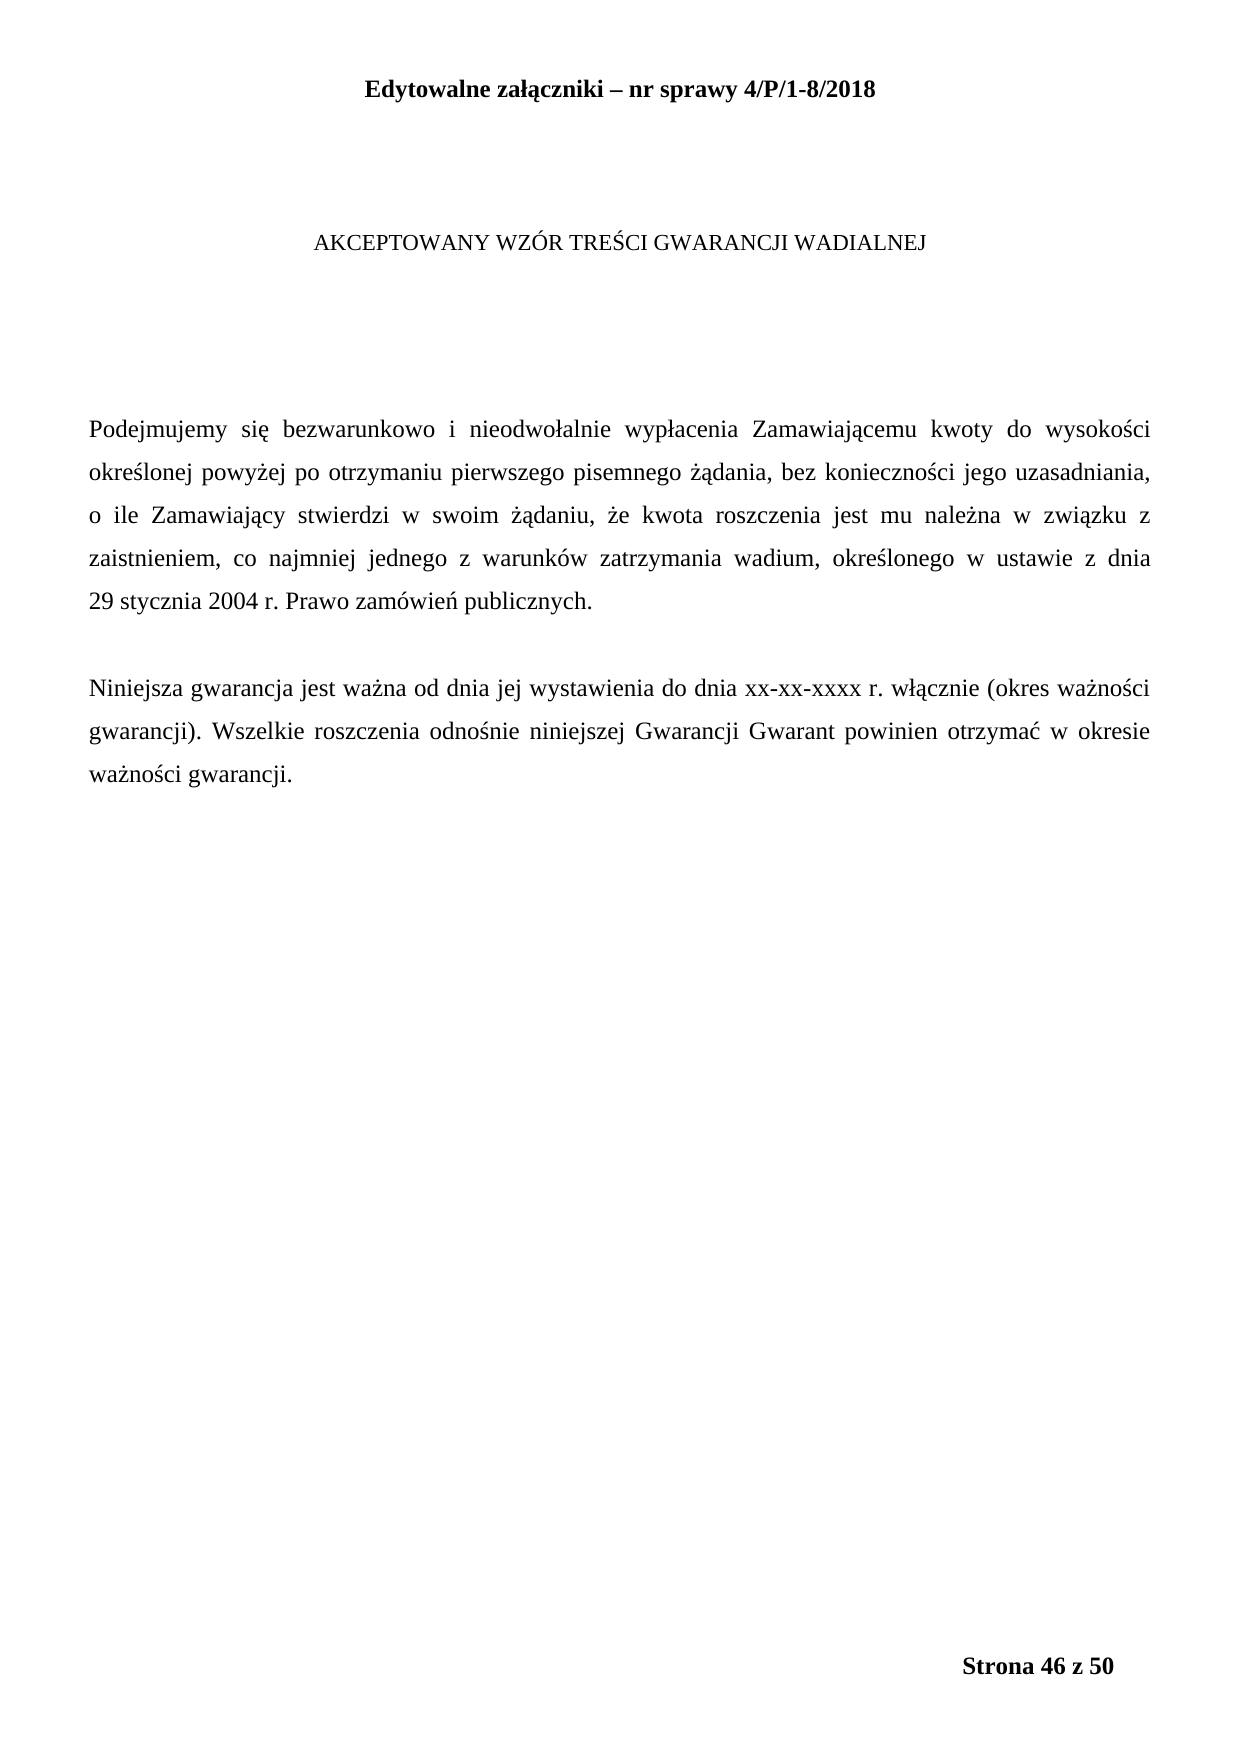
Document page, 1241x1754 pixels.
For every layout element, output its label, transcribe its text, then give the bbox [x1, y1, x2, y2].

text Podejmujemy się bezwarunkowo i nieodwołalnie wypłacenia Zamawiającemu kwoty do wysokości określonej powyżej po otrzymaniu pierwszego pisemnego żądania, bez konieczności jego uzasadniania, o ile Zamawiający stwierdzi w swoim żądaniu, że kwota roszczenia jest mu należna w związku z zaistnieniem, co najmniej jednego z warunków zatrzymania wadium, określonego w ustawie z dnia 29 stycznia 2004 r. Prawo zamówień publicznych. [89, 414, 1152, 615]
text AKCEPTOWANY WZÓR TREŚCI GWARANCJI WADIALNEJ [89, 229, 1152, 256]
text Niniejsza gwarancja jest ważna od dnia jej wystawienia do dnia xx-xx-xxxx r. włącznie (okres ważności gwarancji). Wszelkie roszczenia odnośnie niniejszej Gwarancji Gwarant powinien otrzymać w okresie ważności gwarancji. [89, 673, 1152, 788]
